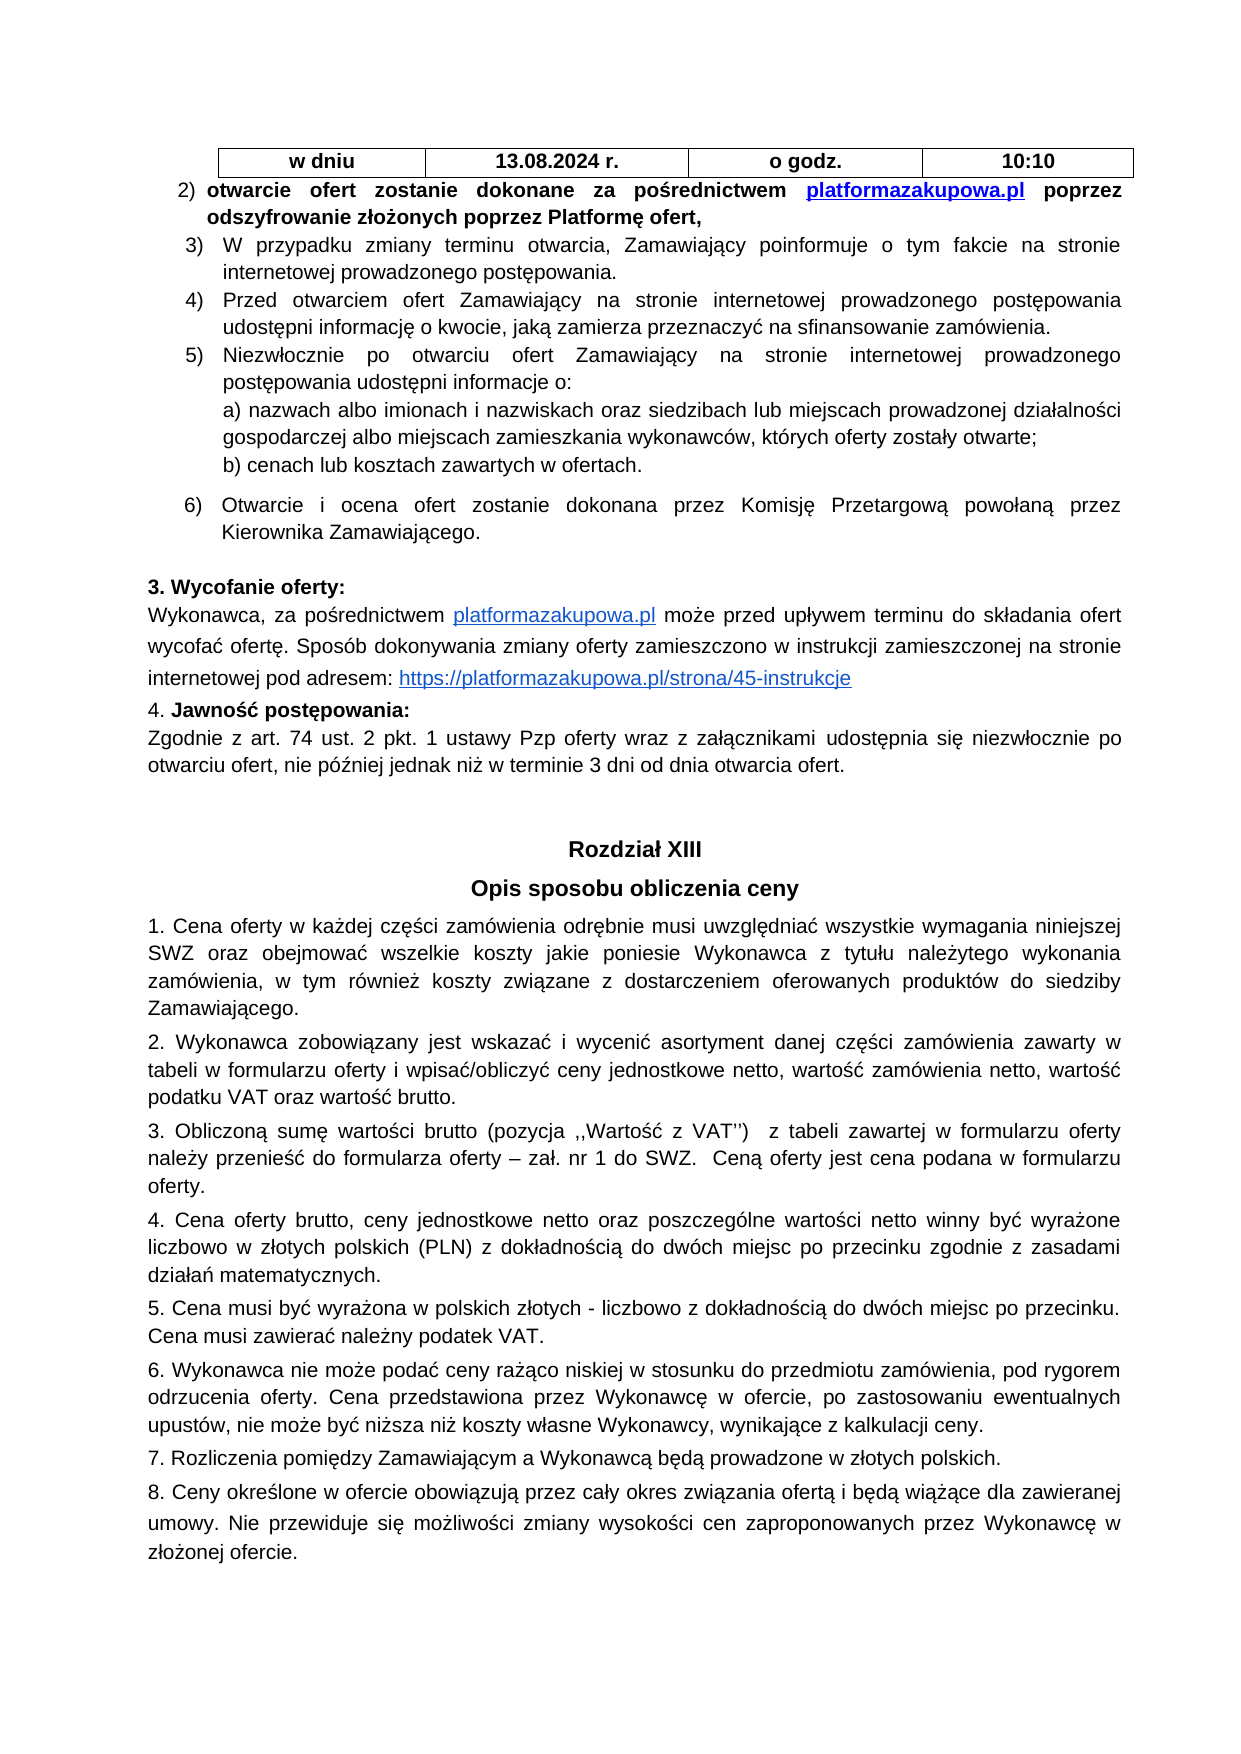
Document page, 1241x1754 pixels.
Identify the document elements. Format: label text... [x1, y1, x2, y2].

text 7. Rozliczenia pomiędzy Zamawiającym a Wykonawcą będą prowadzone w złotych polskich. [148, 1446, 1122, 1470]
text 6. Wykonawca nie może podać ceny rażąco niskiej w stosunku do przedmiotu zamówienia, pod rygorem odrzucenia oferty. Cena przedstawiona przez Wykonawcę w ofercie, po zastosowaniu ewentualnych upustów, nie może być niższa niż koszty własne Wykonawcy, wynikające z kalkulacji ceny. [148, 1357, 1122, 1436]
subtitle Opis sposobu obliczenia ceny [148, 875, 1122, 901]
text Wykonawca, za pośrednictwem platformazakupowa.pl może przed upływem terminu do składania ofert wycofać ofertę. Sposób dokonywania zmiany oferty zamieszczono w instrukcji zamieszczonej na stronie internetowej pod adresem: https://platformazakupowa.pl/strona/45-instrukcje [148, 603, 1122, 690]
table_header 13.08.2024 r. [426, 149, 688, 177]
text 3. Obliczoną sumę wartości brutto (pozycja ,,Wartość z VAT’’) z tabeli zawartej w formularzu oferty należy przenieść do formularza oferty – zał. nr 1 do SWZ. Ceną oferty jest cena podana w formularzu oferty. [148, 1119, 1122, 1198]
table_header 10:10 [923, 149, 1133, 177]
list W przypadku zmiany terminu otwarcia, Zamawiający poinformuje o tym fakcie na stronie internetowej prowadzonego postępowania. [185, 233, 1122, 284]
subtitle Rozdział XIII [148, 836, 1122, 862]
text 1. Cena oferty w każdej części zamówienia odrębnie musi uwzględniać wszystkie wymagania niniejszej SWZ oraz obejmować wszelkie koszty jakie poniesie Wykonawca z tytułu należytego wykonania zamówienia, w tym również koszty związane z dostarczeniem oferowanych produktów do siedziby Zamawiającego. [148, 914, 1122, 1020]
list Niezwłocznie po otwarciu ofert Zamawiający na stronie internetowej prowadzonego postępowania udostępni informacje o: [185, 343, 1122, 394]
list Otwarcie i ocena ofert zostanie dokonana przez Komisję Przetargową powołaną przez Kierownika Zamawiającego. [184, 493, 1122, 544]
text 2. Wykonawca zobowiązany jest wskazać i wycenić asortyment danej części zamówienia zawarty w tabeli w formularzu oferty i wpisać/obliczyć ceny jednostkowe netto, wartość zamówienia netto, wartość podatku VAT oraz wartość brutto. [148, 1030, 1122, 1109]
table_header o godz. [689, 149, 922, 177]
text 4. Cena oferty brutto, ceny jednostkowe netto oraz poszczególne wartości netto winny być wyrażone liczbowo w złotych polskich (PLN) z dokładnością do dwóch miejsc po przecinku zgodnie z zasadami działań matematycznych. [148, 1207, 1122, 1286]
text 3. Wycofanie oferty: [148, 575, 1122, 599]
text 4. Jawność postępowania: [148, 698, 1122, 722]
text b) cenach lub kosztach zawartych w ofertach. [223, 453, 1122, 477]
table_header w dniu [219, 149, 425, 177]
text 8. Ceny określone w ofercie obowiązują przez cały okres związania ofertą i będą wiążące dla zawieranej umowy. Nie przewiduje się możliwości zmiany wysokości cen zaproponowanych przez Wykonawcę w złożonej ofercie. [148, 1480, 1122, 1563]
text a) nazwach albo imionach i nazwiskach oraz siedzibach lub miejscach prowadzonej działalności gospodarczej albo miejscach zamieszkania wykonawców, których oferty zostały otwarte; [223, 398, 1122, 449]
list otwarcie ofert zostanie dokonane za pośrednictwem platformazakupowa.pl poprzez odszyfrowanie złożonych poprzez Platformę ofert, [177, 178, 1122, 229]
text Zgodnie z art. 74 ust. 2 pkt. 1 ustawy Pzp oferty wraz z załącznikami udostępnia się niezwłocznie po otwarciu ofert, nie później jednak niż w terminie 3 dni od dnia otwarcia ofert. [148, 725, 1122, 777]
list Przed otwarciem ofert Zamawiający na stronie internetowej prowadzonego postępowania udostępni informację o kwocie, jaką zamierza przeznaczyć na sfinansowanie zamówienia. [185, 288, 1122, 339]
text 5. Cena musi być wyrażona w polskich złotych - liczbowo z dokładnością do dwóch miejsc po przecinku. Cena musi zawierać należny podatek VAT. [148, 1296, 1122, 1348]
